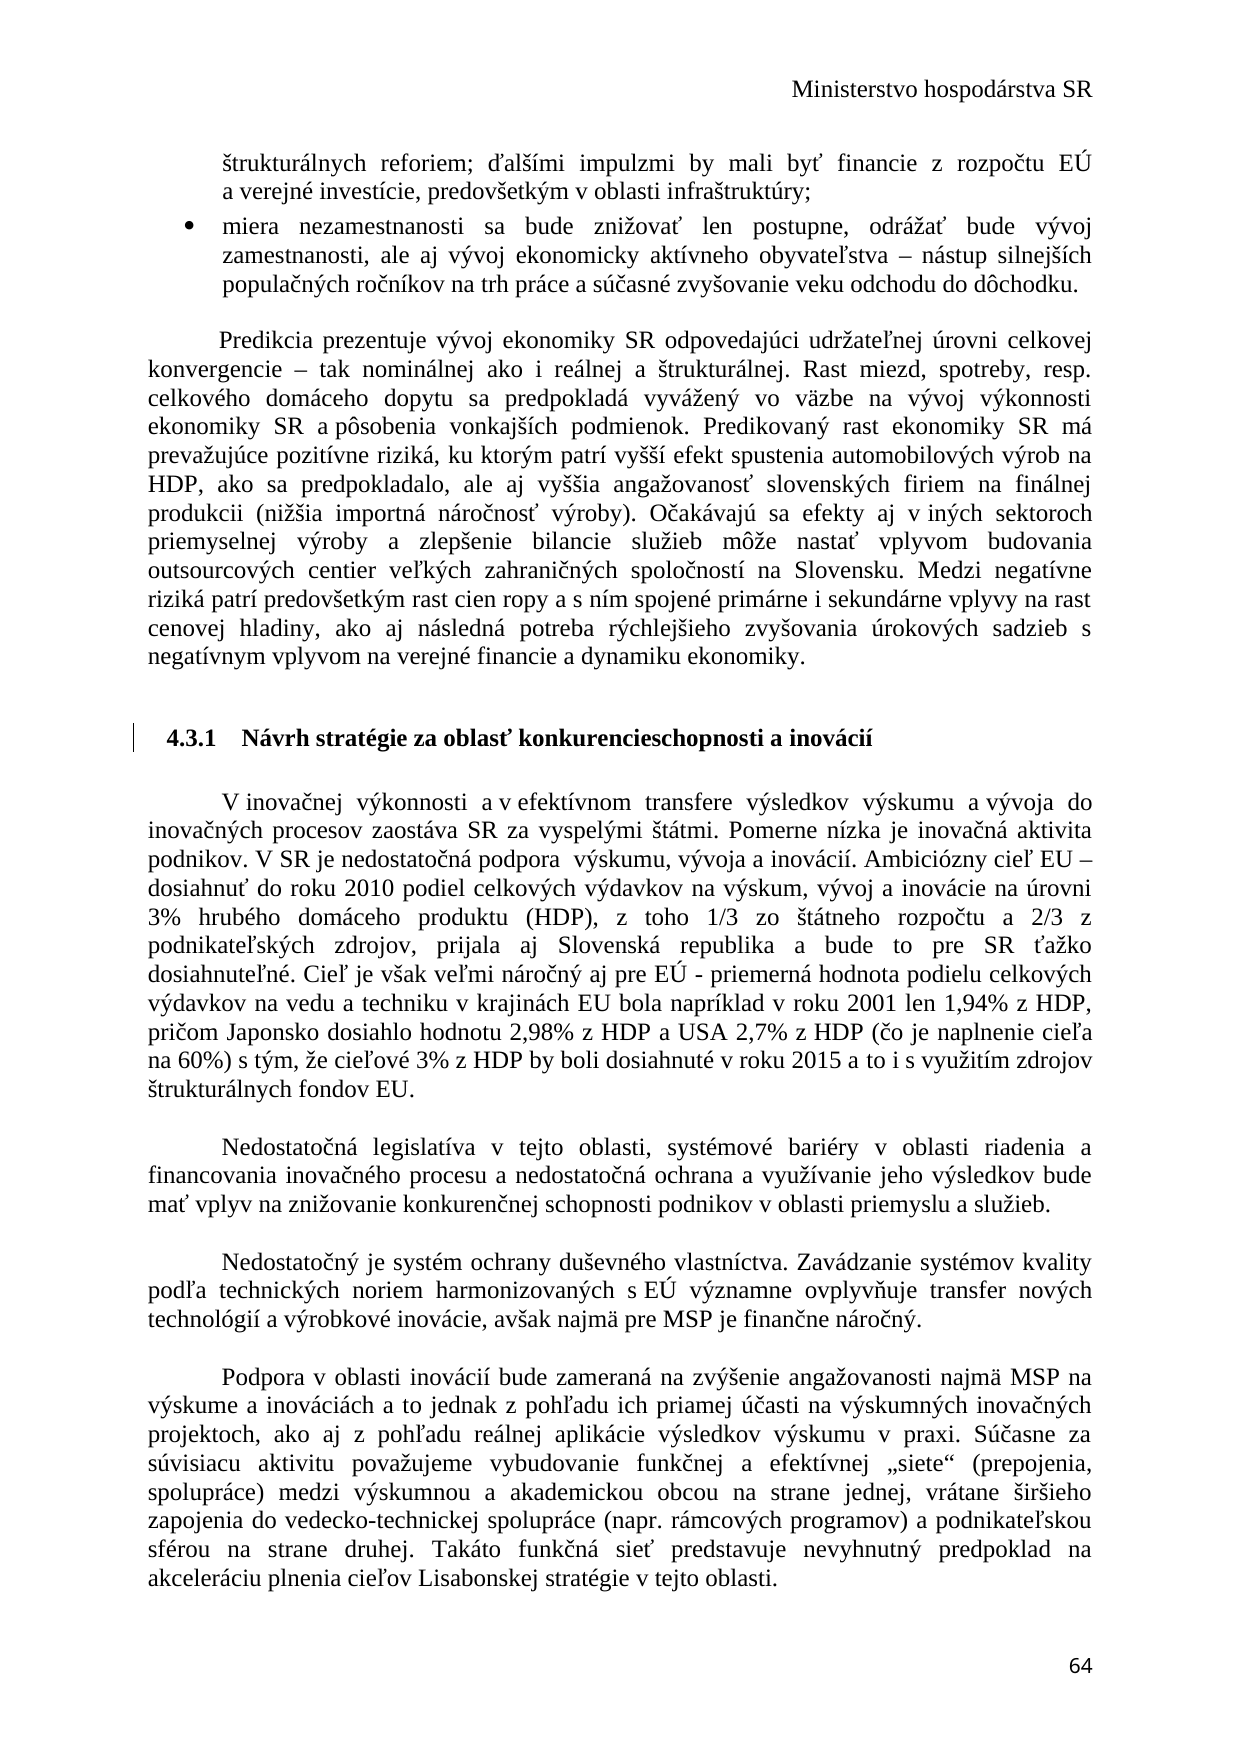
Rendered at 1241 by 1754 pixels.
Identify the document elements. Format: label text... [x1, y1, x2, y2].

text Nedostatočná legislatíva v tejto oblasti, systémové bariéry v oblasti riadenia a financovania inovačného procesu a nedostatočná ochrana a využívanie jeho výsledkov bude mať vplyv na znižovanie konkurenčnej schopnosti podnikov v oblasti priemyslu a služieb. [148, 1132, 1093, 1218]
text Predikcia prezentuje vývoj ekonomiky SR odpovedajúci udržateľnej úrovni celkovej konvergencie – tak nominálnej ako i reálnej a štrukturálnej. Rast miezd, spotreby, resp. celkového domáceho dopytu sa predpokladá vyvážený vo väzbe na vývoj výkonnosti ekonomiky SR a pôsobenia vonkajších podmienok. Predikovaný rast ekonomiky SR má prevažujúce pozitívne riziká, ku ktorým patrí vyšší efekt spustenia automobilových výrob na HDP, ako sa predpokladalo, ale aj vyššia angažovanosť slovenských firiem na finálnej produkcii (nižšia importná náročnosť výroby). Očakávajú sa efekty aj v iných sektoroch priemyselnej výroby a zlepšenie bilancie služieb môže nastať vplyvom budovania outsourcových centier veľkých zahraničných spoločností na Slovensku. Medzi negatívne riziká patrí predovšetkým rast cien ropy a s ním spojené primárne i sekundárne vplyvy na rast cenovej hladiny, ako aj následná potreba rýchlejšieho zvyšovania úrokových sadzieb s negatívnym vplyvom na verejné financie a dynamiku ekonomiky. [148, 325, 1093, 670]
text Podpora v oblasti inovácií bude zameraná na zvýšenie angažovanosti najmä MSP na výskume a inováciách a to jednak z pohľadu ich priamej účasti na výskumných inovačných projektoch, ako aj z pohľadu reálnej aplikácie výsledkov výskumu v praxi. Súčasne za súvisiacu aktivitu považujeme vybudovanie funkčnej a efektívnej „siete“ (prepojenia, spolupráce) medzi výskumnou a akademickou obcou na strane jednej, vrátane širšieho zapojenia do vedecko-technickej spolupráce (napr. rámcových programov) a podnikateľskou sférou na strane druhej. Takáto funkčná sieť predstavuje nevyhnutný predpoklad na akceleráciu plnenia cieľov Lisabonskej stratégie v tejto oblasti. [148, 1362, 1093, 1592]
list miera nezamestnanosti sa bude znižovať len postupne, odrážať bude vývoj zamestnanosti, ale aj vývoj ekonomicky aktívneho obyvateľstva – nástup silnejších populačných ročníkov na trh práce a súčasné zvyšovanie veku odchodu do dôchodku. [185, 211, 1093, 298]
subtitle Návrh stratégie za oblasť konkurencieschopnosti a inovácií [166, 723, 1093, 752]
text V inovačnej výkonnosti a v efektívnom transfere výsledkov výskumu a vývoja do inovačných procesov zaostáva SR za vyspelými štátmi. Pomerne nízka je inovačná aktivita podnikov. V SR je nedostatočná podpora výskumu, vývoja a inovácií. Ambiciózny cieľ EU – dosiahnuť do roku 2010 podiel celkových výdavkov na výskum, vývoj a inovácie na úrovni 3% hrubého domáceho produktu (HDP), z toho 1/3 zo štátneho rozpočtu a 2/3 z podnikateľských zdrojov, prijala aj Slovenská republika a bude to pre SR ťažko dosiahnuteľné. Cieľ je však veľmi náročný aj pre EÚ - priemerná hodnota podielu celkových výdavkov na vedu a techniku v krajinách EU bola napríklad v roku 2001 len 1,94% z HDP, pričom Japonsko dosiahlo hodnotu 2,98% z HDP a USA 2,7% z HDP (čo je naplnenie cieľa na 60%) s tým, že cieľové 3% z HDP by boli dosiahnuté v roku 2015 a to i s využitím zdrojov štrukturálnych fondov EU. [148, 787, 1093, 1103]
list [185, 148, 1093, 205]
text Nedostatočný je systém ochrany duševného vlastníctva. Zavádzanie systémov kvality podľa technických noriem harmonizovaných s EÚ významne ovplyvňuje transfer nových technológií a výrobkové inovácie, avšak najmä pre MSP je finančne náročný. [148, 1247, 1093, 1333]
